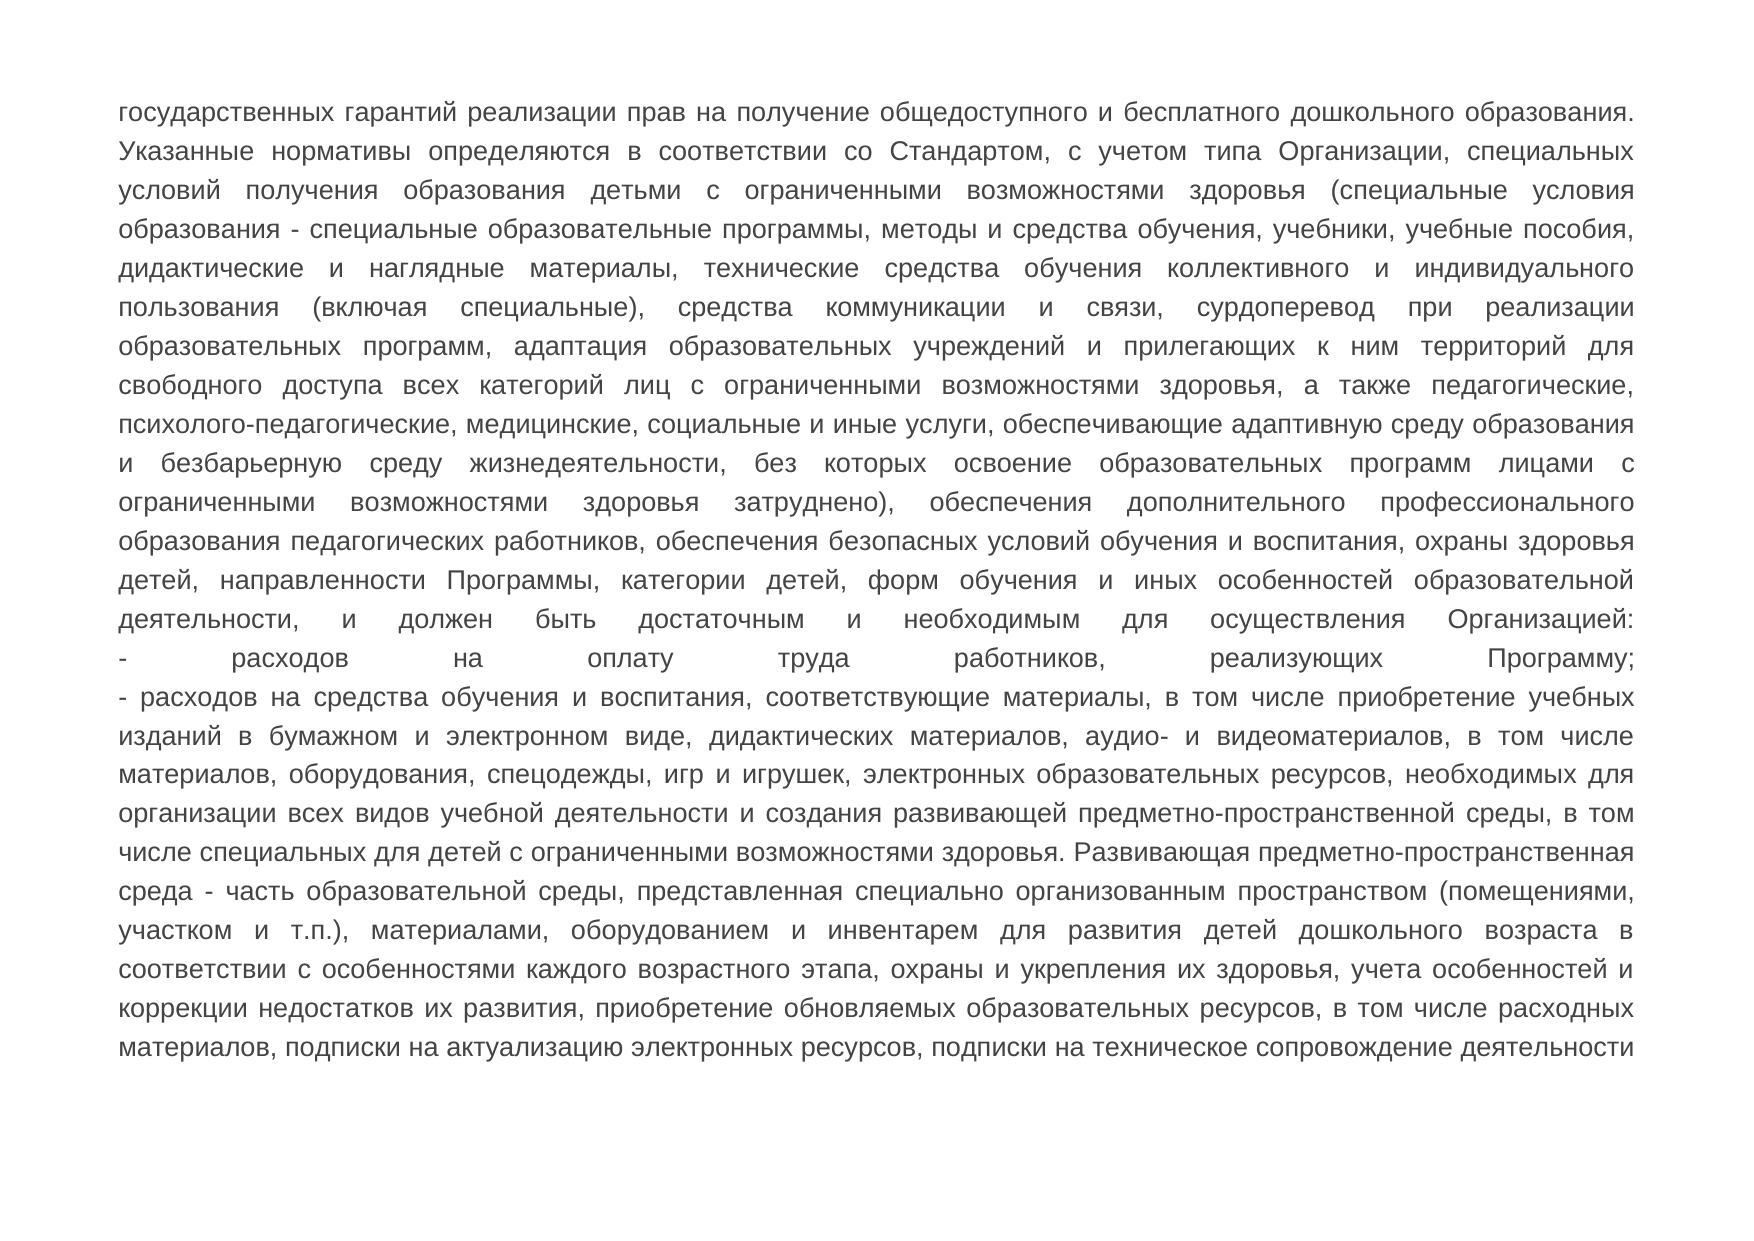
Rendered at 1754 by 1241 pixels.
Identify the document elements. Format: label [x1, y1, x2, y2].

text [118, 88, 1636, 1062]
